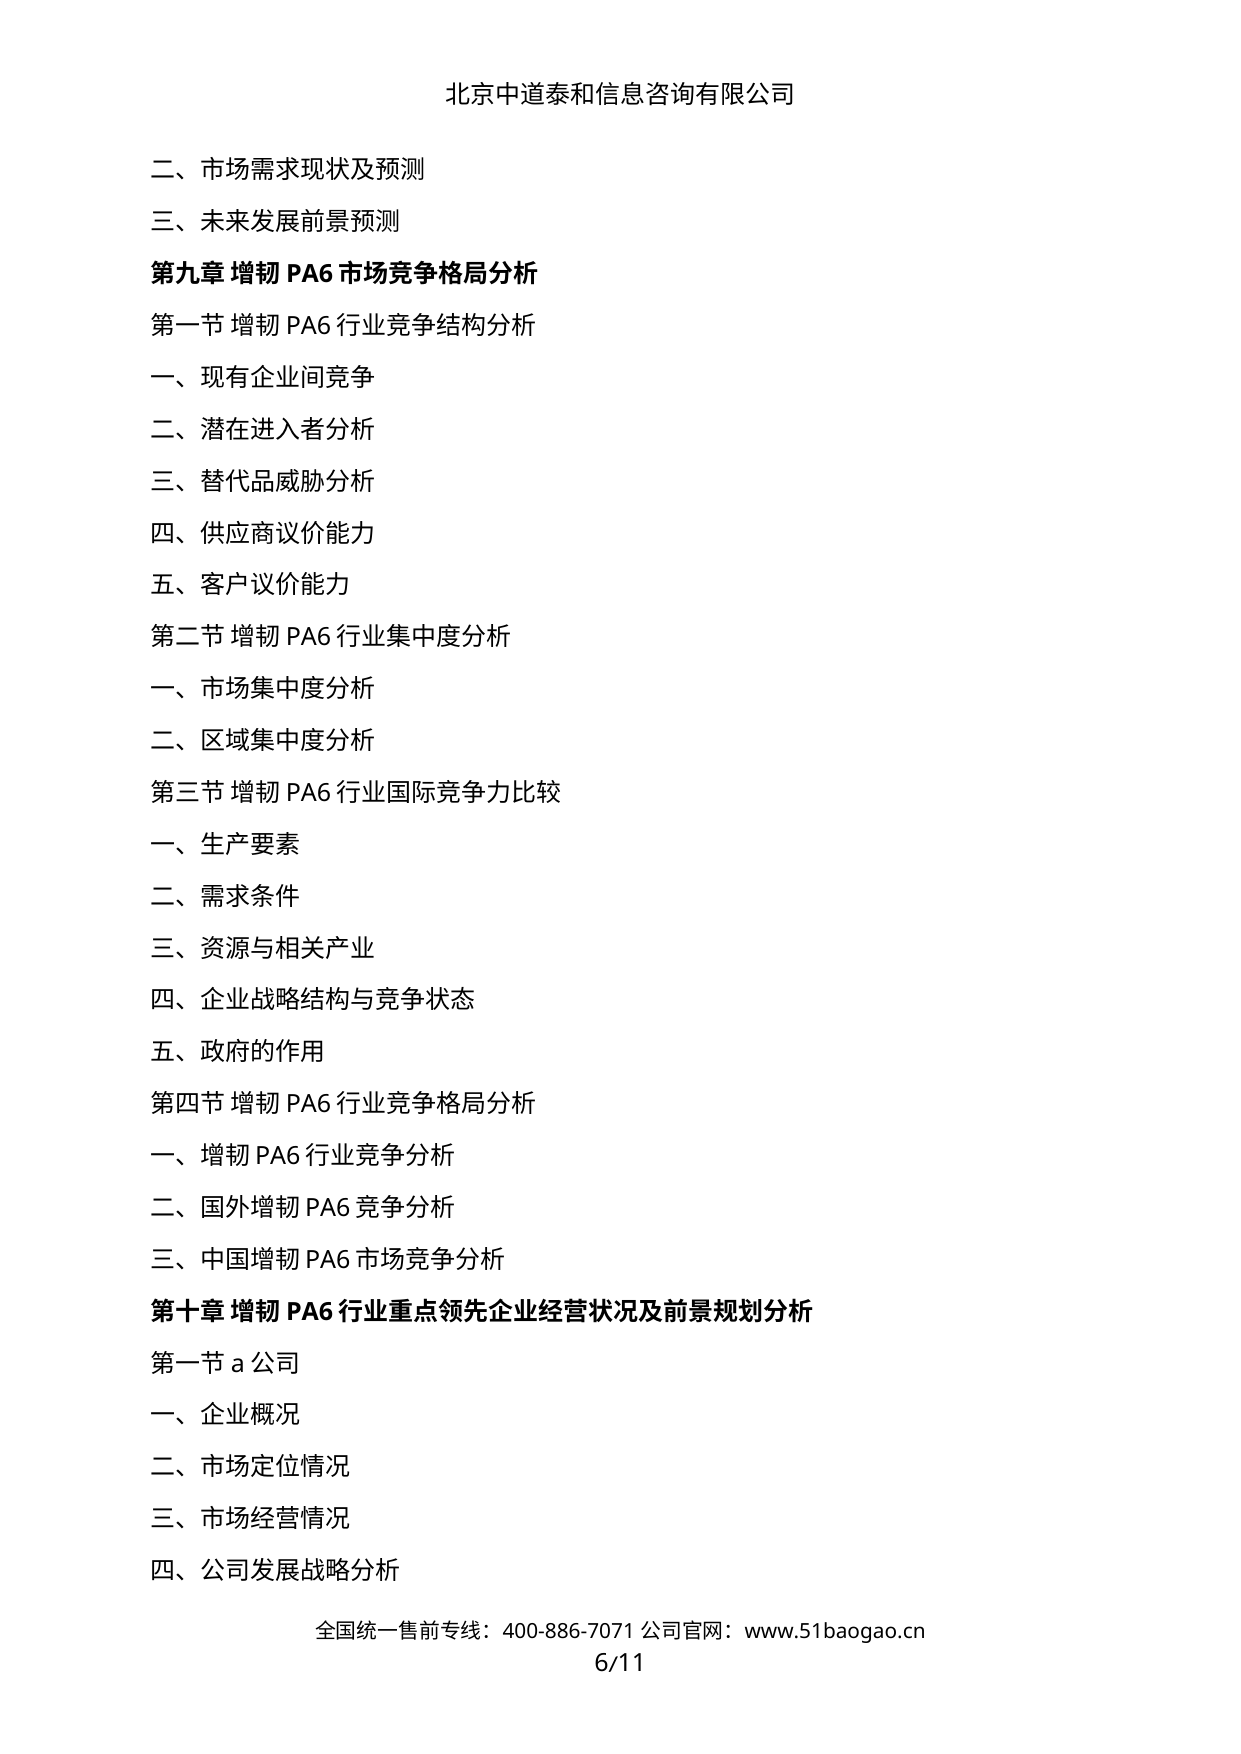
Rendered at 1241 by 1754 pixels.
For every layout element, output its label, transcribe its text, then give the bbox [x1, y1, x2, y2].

text 五、客户议价能力 [150, 565, 1090, 601]
text 四、供应商议价能力 [150, 513, 1090, 549]
text 三、替代品威胁分析 [150, 461, 1090, 497]
text 一、现有企业间竞争 [150, 357, 1090, 394]
text 一、增韧PA6行业竞争分析 [150, 1136, 1090, 1172]
text 三、中国增韧PA6市场竞争分析 [150, 1239, 1090, 1276]
text 第十章 增韧PA6行业重点领先企业经营状况及前景规划分析 [150, 1291, 1090, 1327]
text 二、市场需求现状及预测 [150, 150, 1090, 186]
text 三、未来发展前景预测 [150, 202, 1090, 238]
text 第一节 a公司 [150, 1343, 1090, 1379]
text 二、潜在进入者分析 [150, 409, 1090, 446]
text 二、区域集中度分析 [150, 721, 1090, 757]
text 二、需求条件 [150, 876, 1090, 912]
text 第一节 增韧PA6行业竞争结构分析 [150, 306, 1090, 342]
text 四、公司发展战略分析 [150, 1551, 1090, 1587]
text 二、国外增韧PA6竞争分析 [150, 1187, 1090, 1224]
text 五、政府的作用 [150, 1032, 1090, 1068]
text 四、企业战略结构与竞争状态 [150, 980, 1090, 1016]
text 一、生产要素 [150, 824, 1090, 861]
text 三、资源与相关产业 [150, 928, 1090, 964]
text 第二节 增韧PA6行业集中度分析 [150, 617, 1090, 653]
text 三、市场经营情况 [150, 1499, 1090, 1535]
text 第九章 增韧PA6市场竞争格局分析 [150, 254, 1090, 290]
text 一、市场集中度分析 [150, 669, 1090, 705]
text 二、市场定位情况 [150, 1447, 1090, 1483]
text 第三节 增韧PA6行业国际竞争力比较 [150, 772, 1090, 809]
text 第四节 增韧PA6行业竞争格局分析 [150, 1084, 1090, 1120]
text 一、企业概况 [150, 1395, 1090, 1431]
